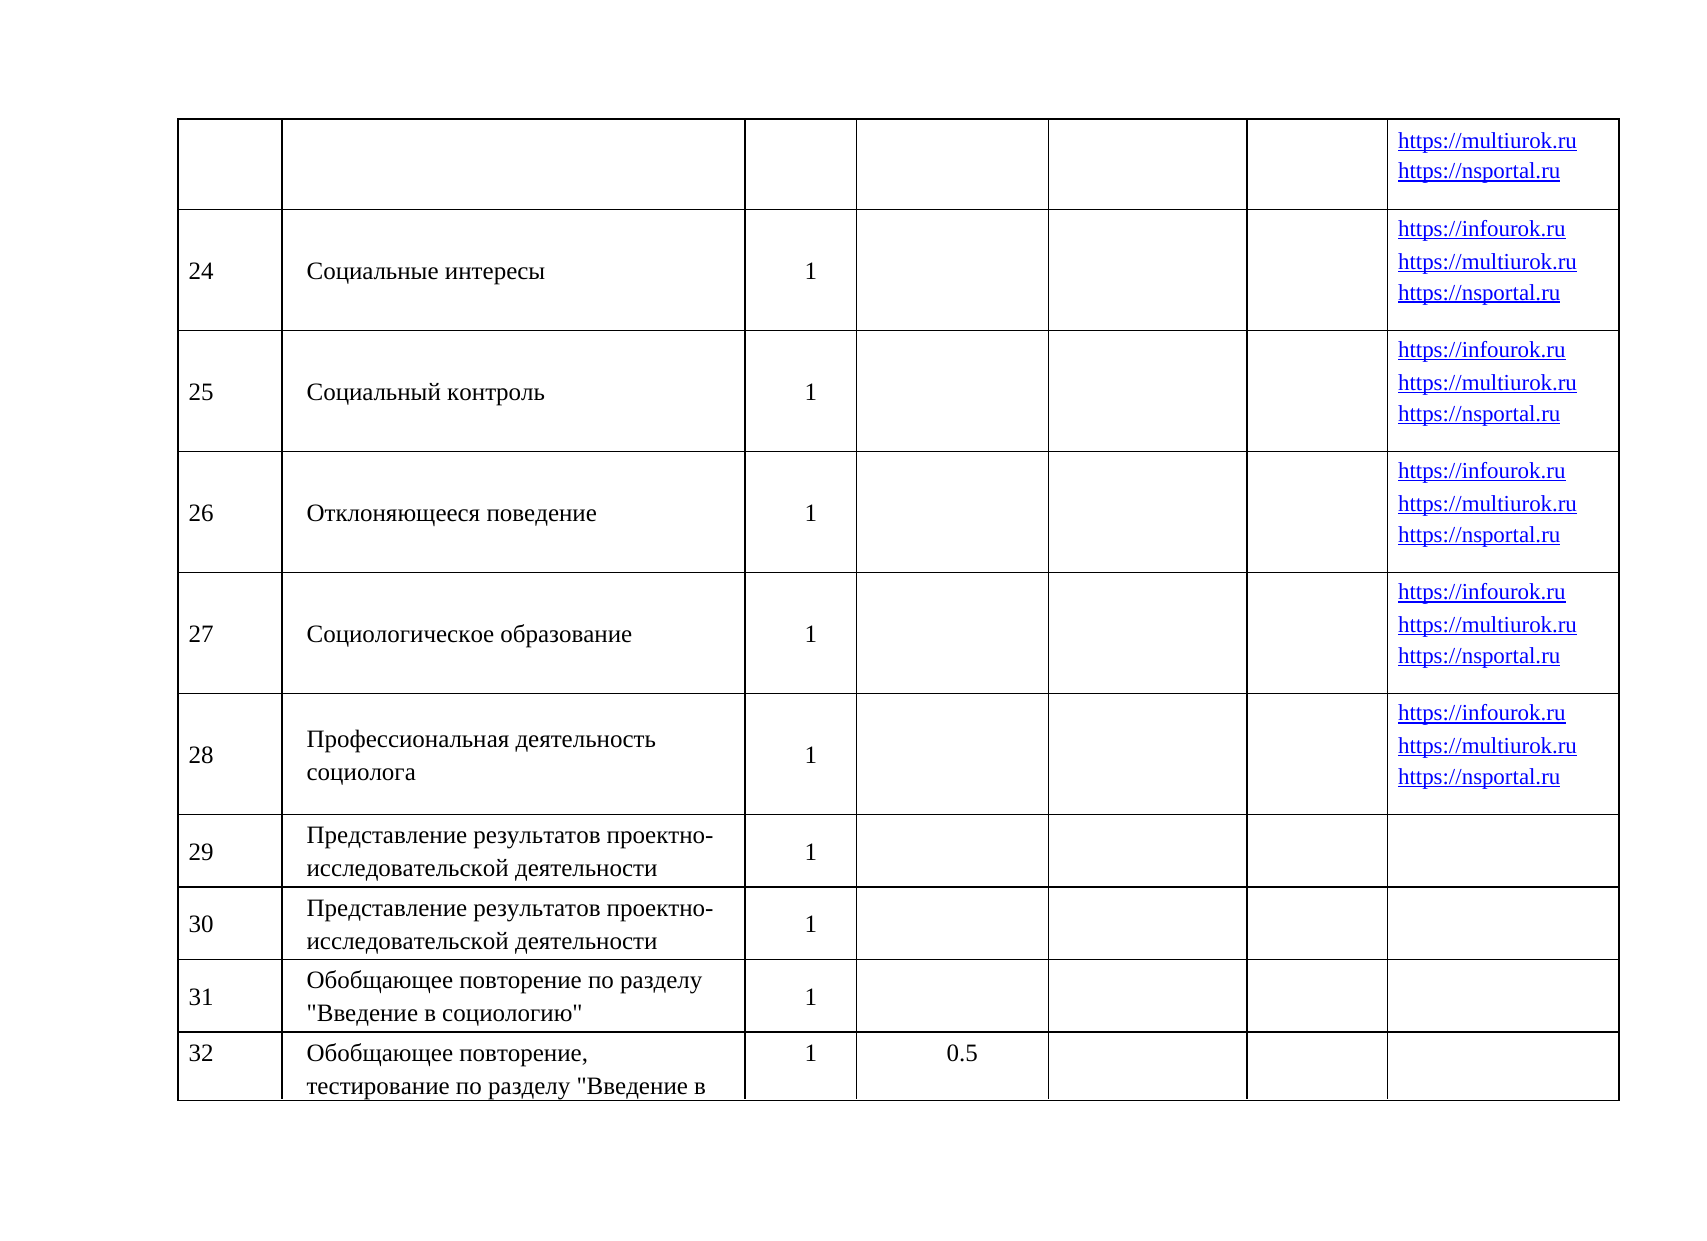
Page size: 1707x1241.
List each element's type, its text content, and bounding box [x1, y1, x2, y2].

table_cell [857, 960, 1048, 1031]
table_cell [857, 888, 1048, 958]
table_cell [1248, 452, 1387, 572]
table_cell [1388, 1033, 1618, 1099]
table_cell https://infourok.ru https://multiurok.ru https://nsportal.ru [1388, 573, 1618, 693]
table_cell 1 [746, 960, 856, 1031]
table_cell 0.5 [857, 1033, 1048, 1099]
table_cell [1248, 120, 1387, 208]
table_cell 1 [746, 1033, 856, 1099]
table_cell [857, 694, 1048, 814]
table_cell 1 [746, 210, 856, 329]
table_cell [1049, 331, 1246, 451]
table_cell [1049, 210, 1246, 329]
table_cell Социальный контроль [283, 331, 744, 451]
table_cell 1 [746, 452, 856, 572]
table_cell 23 [179, 120, 281, 208]
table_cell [283, 1033, 744, 1099]
table_cell [1049, 815, 1246, 886]
table_cell [1049, 960, 1246, 1031]
table_cell 31 [179, 960, 281, 1031]
table_cell [1049, 452, 1246, 572]
table_cell https://infourok.ru https://multiurok.ru https://nsportal.ru [1388, 331, 1618, 451]
table_cell 1 [746, 815, 856, 886]
table_cell Представление результатов проектно-исследовательской деятельности [283, 888, 744, 958]
table_cell 25 [179, 331, 281, 451]
table_cell Представление результатов проектно-исследовательской деятельности [283, 815, 744, 886]
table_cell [1388, 210, 1618, 329]
table_cell [857, 331, 1048, 451]
table_cell [1388, 815, 1618, 886]
table_cell [1248, 331, 1387, 451]
table_cell [1049, 1033, 1246, 1099]
table_cell [1388, 888, 1618, 958]
table_cell 28 [179, 694, 281, 814]
table_cell [1049, 120, 1246, 208]
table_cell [283, 120, 744, 208]
table_cell 26 [179, 452, 281, 572]
table_cell [1049, 573, 1246, 693]
table_cell 1 [746, 120, 856, 208]
table_cell 30 [179, 888, 281, 958]
table_cell [857, 210, 1048, 329]
table_cell [1049, 694, 1246, 814]
table_cell [1248, 888, 1387, 958]
table_cell [1248, 210, 1387, 329]
table_cell 1 [746, 331, 856, 451]
table_cell 1 [746, 573, 856, 693]
table_cell [1049, 888, 1246, 958]
table_cell [1388, 960, 1618, 1031]
table_cell Социологическое образование [283, 573, 744, 693]
table_cell 29 [179, 815, 281, 886]
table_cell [1388, 120, 1618, 208]
table_cell 24 [179, 210, 281, 329]
table_cell [857, 815, 1048, 886]
table_cell [1248, 815, 1387, 886]
table_cell Профессиональная деятельность социолога [283, 694, 744, 814]
table_cell [857, 573, 1048, 693]
table_cell Социальные интересы [283, 210, 744, 329]
table_cell Обобщающее повторение по разделу "Введение в социологию" [283, 960, 744, 1031]
table_cell Отклоняющееся поведение [283, 452, 744, 572]
table_cell 32 [179, 1033, 281, 1099]
table_cell [857, 120, 1048, 208]
table_cell [1248, 694, 1387, 814]
table_cell [857, 452, 1048, 572]
table_cell 1 [746, 888, 856, 958]
table_cell https://infourok.ru https://multiurok.ru https://nsportal.ru [1388, 694, 1618, 814]
table_cell 1 [746, 694, 856, 814]
table_cell [1248, 1033, 1387, 1099]
table_cell https://infourok.ru https://multiurok.ru https://nsportal.ru [1388, 452, 1618, 572]
table_cell [1248, 960, 1387, 1031]
table_cell [1248, 573, 1387, 693]
table_cell 27 [179, 573, 281, 693]
